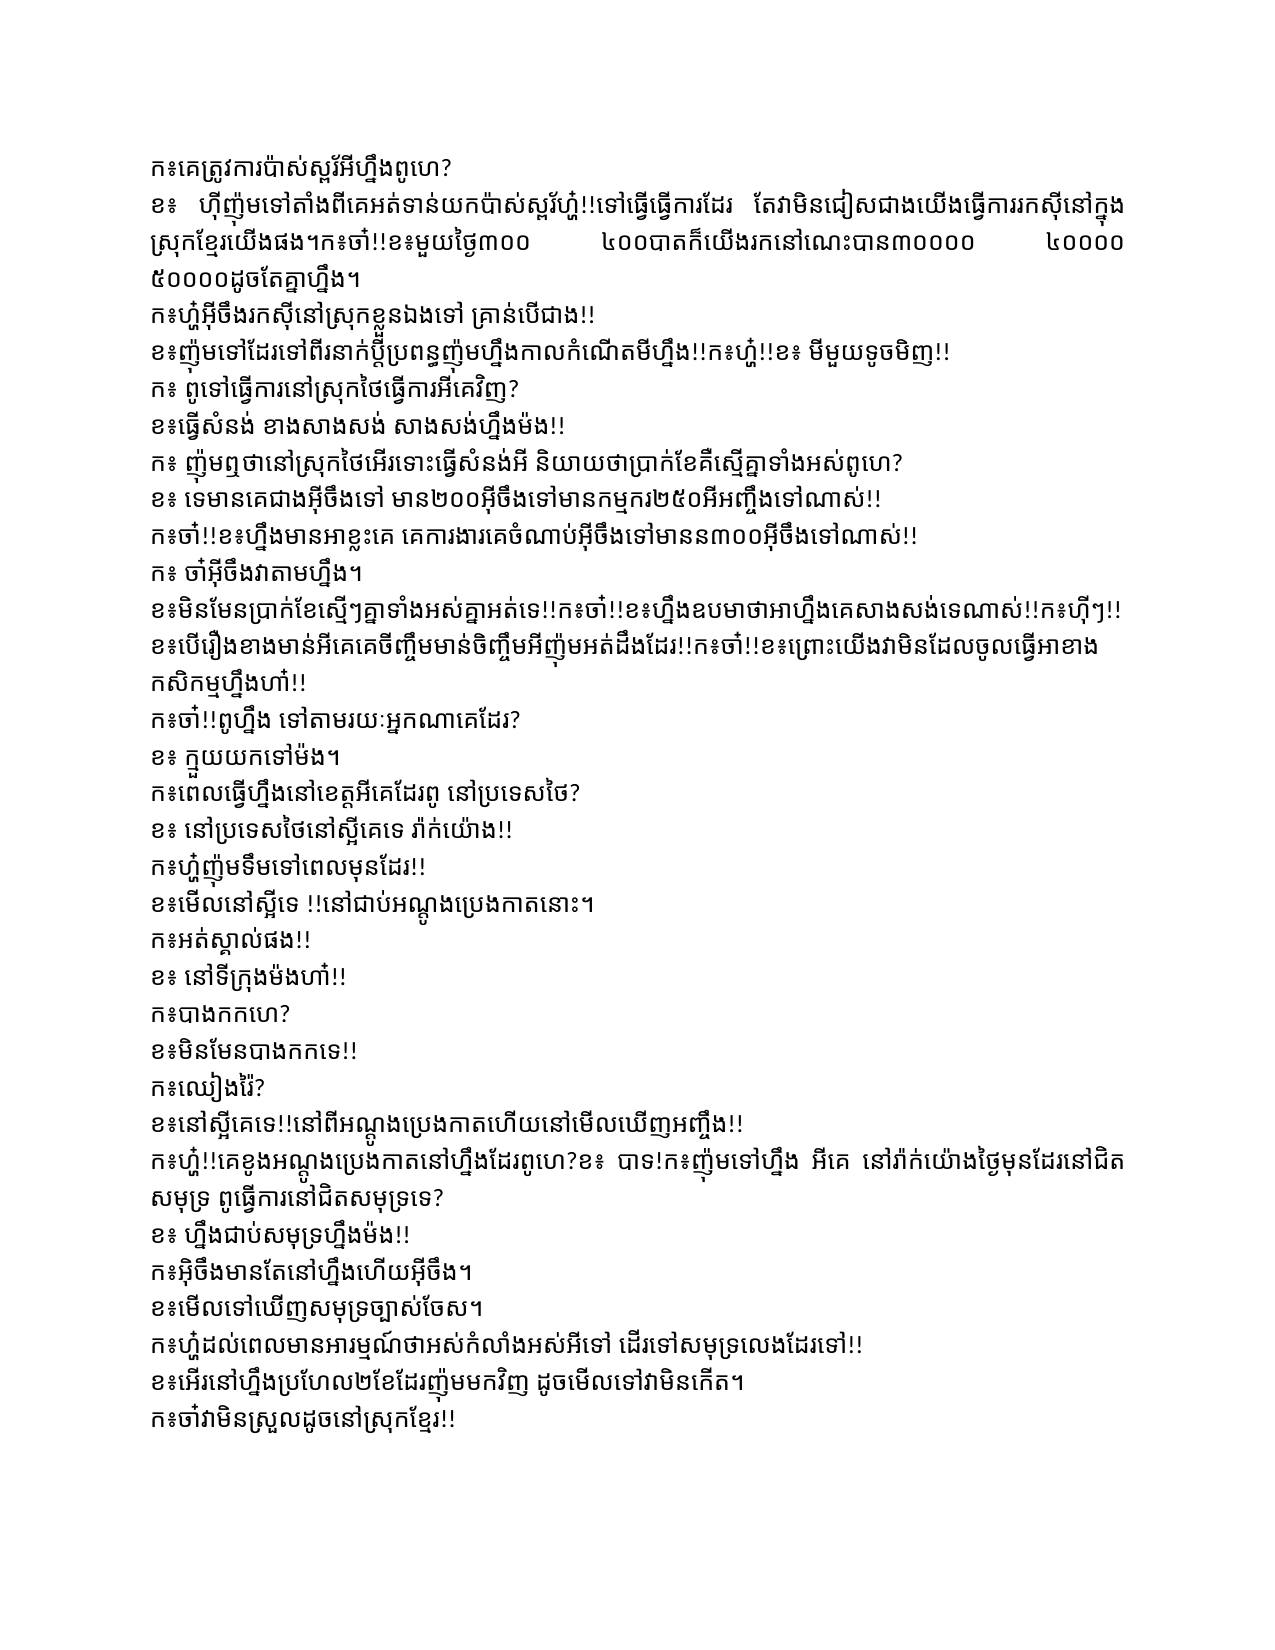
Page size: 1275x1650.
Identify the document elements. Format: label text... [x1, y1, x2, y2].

text ខ៖ នៅប្រទេសថៃនៅស្អីគេទេ រ៉ាក់យ៉ោង!! [150, 812, 1125, 846]
text ខ៖ ហ៊ីញ៉ុមទៅតាំងពីគេអត់ទាន់យកប៉ាស់ស្ពរ័ហ្ហ៎!!ទៅធ្វើធ្វើការដែរ តែវាមិនជៀសជាងយើងធ្វើការរកស៊ីនៅក្នុងស្រុកខ្មែរយើងផង។ក៖ចា៎!!ខ៖មួយថ្ងៃ៣០០ ៤០០បាតក៏យើងរកនៅណេះបាន៣០០០០ ៤០០០០ ៥០០០០ដូចតែគ្នាហ្នឹង។ [150, 187, 1125, 294]
text ក៖ ចា៎អ៊ីចឹងវាតាមហ្នឹង។ [150, 554, 1125, 588]
text ក៖ហ្ហ៎ញ៉ុមទឹមទៅពេលមុនដែរ!! [150, 849, 1125, 883]
text ខ៖មើលនៅស្អីទេ !!នៅជាប់អណ្តូងប្រេងកាតនោះ។ [150, 885, 1125, 919]
text ខ៖មើលទៅឃើញសមុទ្រច្បាស់ចែស។ [150, 1290, 1125, 1324]
text ក៖បាងកកហេ? [150, 996, 1125, 1030]
text ខ៖អើរនៅហ្នឹងប្រហែល២ខែដែរញ៉ុមមកវិញ ដូចមើលទៅវាមិនកើត។ [150, 1363, 1125, 1397]
text ខ៖មិនមែនប្រាក់ខែស្មើៗគ្នាទាំងអស់គ្នាអត់ទេ!!ក៖ចា៎!!ខ៖ហ្នឹងឧបមាថាអាហ្នឹងគេសាងសង់ទេណាស់!!ក៖ហ៊ីៗ!!ខ៖បើរឿងខាងមាន់អីគេគេចីញ្ចឹមមាន់ចិញ្ចឹមអីញ៉ុមអត់ដឹងដែរ!!ក៖ចា៎!!ខ៖ព្រោះយើងវាមិនដែលចូលធ្វើអាខាងកសិកម្មហ្នឹងហា៎!! [150, 591, 1125, 699]
text ក៖អ៊ិចឹងមានតែនៅហ្នឹងហើយអ៊ីចឹង។ [150, 1253, 1125, 1287]
text ខ៖ ហ្នឹងជាប់សមុទ្រហ្នឹងម៉ង!! [150, 1216, 1125, 1250]
text ខ៖មិនមែនបាងកកទេ!! [150, 1032, 1125, 1067]
text ក៖គេត្រូវការប៉ាស់ស្ពរ័អីហ្នឹងពូហេ? [150, 150, 1125, 184]
text ក៖អត់ស្គាល់ផង!! [150, 922, 1125, 956]
text ក៖ ពូទៅធ្វើការនៅស្រុកថៃធ្វើការអីគេវិញ? [150, 371, 1125, 405]
text ខ៖នៅស្អីគេទេ!!នៅពីអណ្តូងប្រេងកាតហើយនៅមើលឃើញអញ្ចឹង!! [150, 1106, 1125, 1140]
text ក៖ចា៎!!ពូហ្នឹង ទៅតាមរយៈអ្នកណាគេដែរ? [150, 702, 1125, 736]
text ក៖ហ្ហ៎អ៊ីចឹងរកស៊ីនៅស្រុកខ្លួនឯងទៅ គ្រាន់បើជាង!! [150, 297, 1125, 331]
text ក៖ឈៀងរ៉ៃ? [150, 1069, 1125, 1103]
text ខ៖ ក្មួយយកទៅម៉ង។ [150, 738, 1125, 772]
text ខ៖ ទេមានគេជាងអ៊ីចឹងទៅ មាន២០០អ៊ីចឹងទៅមានកម្មករ២៥០អីអញ្ចឹងទៅណាស់!! [150, 481, 1125, 515]
text ក៖ចា៎វាមិនស្រួលដូចនៅស្រុកខ្មែរ!! [150, 1400, 1125, 1434]
text ខ៖ នៅទីក្រុងម៉ងហា៎!! [150, 959, 1125, 993]
text ក៖ពេលធ្វើហ្នឹងនៅខេត្តអីគេដែរពូ នៅប្រទេសថៃ? [150, 775, 1125, 809]
text ក៖ ញ៉ុមឮថានៅស្រុកថៃអើរទោះធ្វើសំនង់អី និយាយថាប្រាក់ខែគឺស្មើគ្នាទាំងអស់ពូហេ? [150, 444, 1125, 478]
text ខ៖ធ្វើសំនង់ ខាងសាងសង់ សាងសង់ហ្នឹងម៉ង!! [150, 407, 1125, 441]
text ក៖ហ្ហ៎ដល់ពេលមានអារម្មណ៍ថាអស់កំលាំងអស់អីទៅ ដើរទៅសមុទ្រលេងដែរទៅ!! [150, 1327, 1125, 1361]
text ក៖ចា៎!!ខ៖ហ្នឹងមានអាខ្លះគេ គេការងារគេចំណាប់អ៊ីចឹងទៅមានន៣០០អ៊ីចឹងទៅណាស់!! [150, 518, 1125, 552]
text ក៖ហ្ហ៎!!គេខូងអណ្តូងប្រេងកាតនៅហ្នឹងដែរពូហេ?ខ៖ បាទ!ក៖ញ៉ុមទៅហ្នឹង អីគេ នៅរ៉ាក់យ៉ោងថ្ងៃមុនដែរនៅជិតសមុទ្រ ពូធ្វើការនៅជិតសមុទ្រទេ? [150, 1143, 1125, 1214]
text ខ៖ញ៉ុមទៅដែរទៅពីរនាក់ប្តីប្រពន្ធញ៉ុមហ្នឹងកាលកំណើតមីហ្នឹង!!ក៖ហ្ហ៎!!ខ៖ មីមួយទូចមិញ!! [150, 334, 1125, 368]
